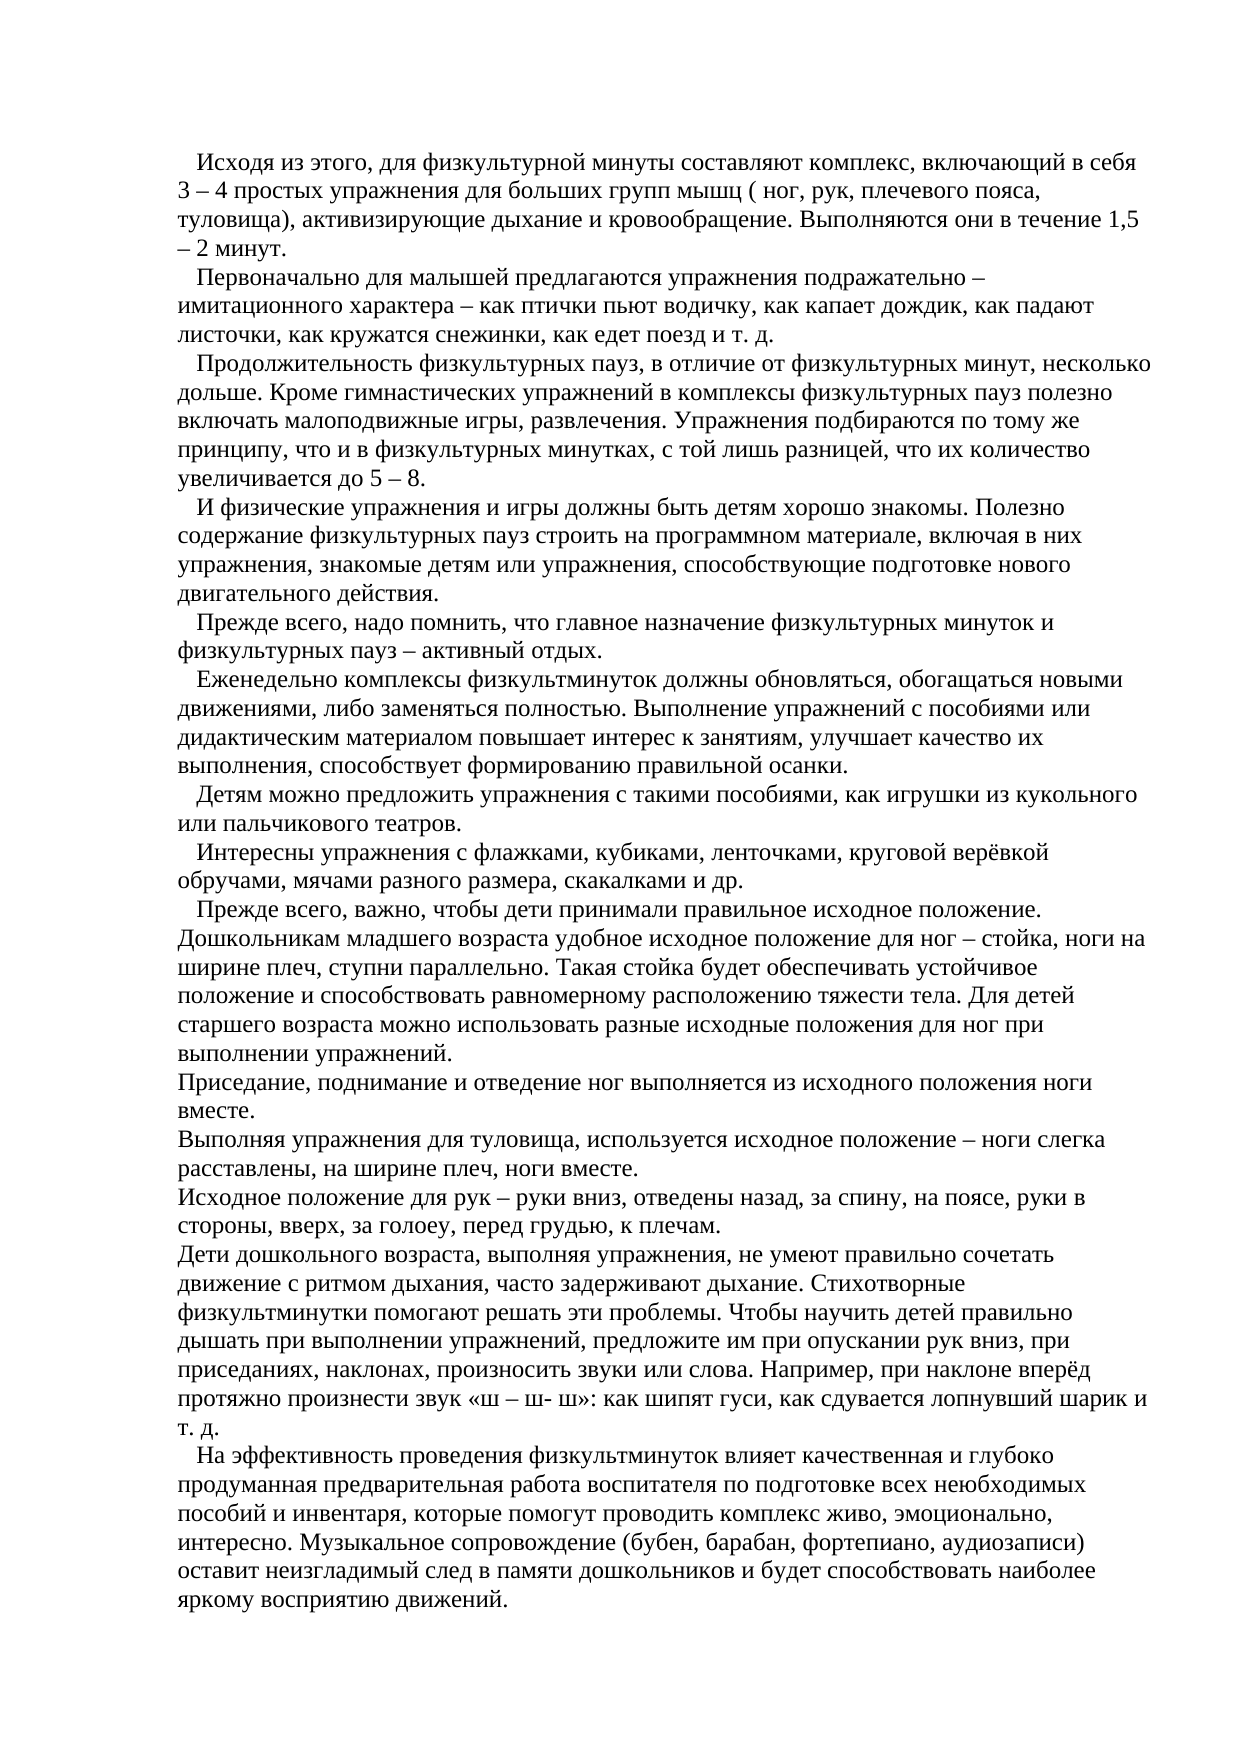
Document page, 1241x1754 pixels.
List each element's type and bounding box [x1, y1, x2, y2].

text [177, 118, 1152, 1613]
